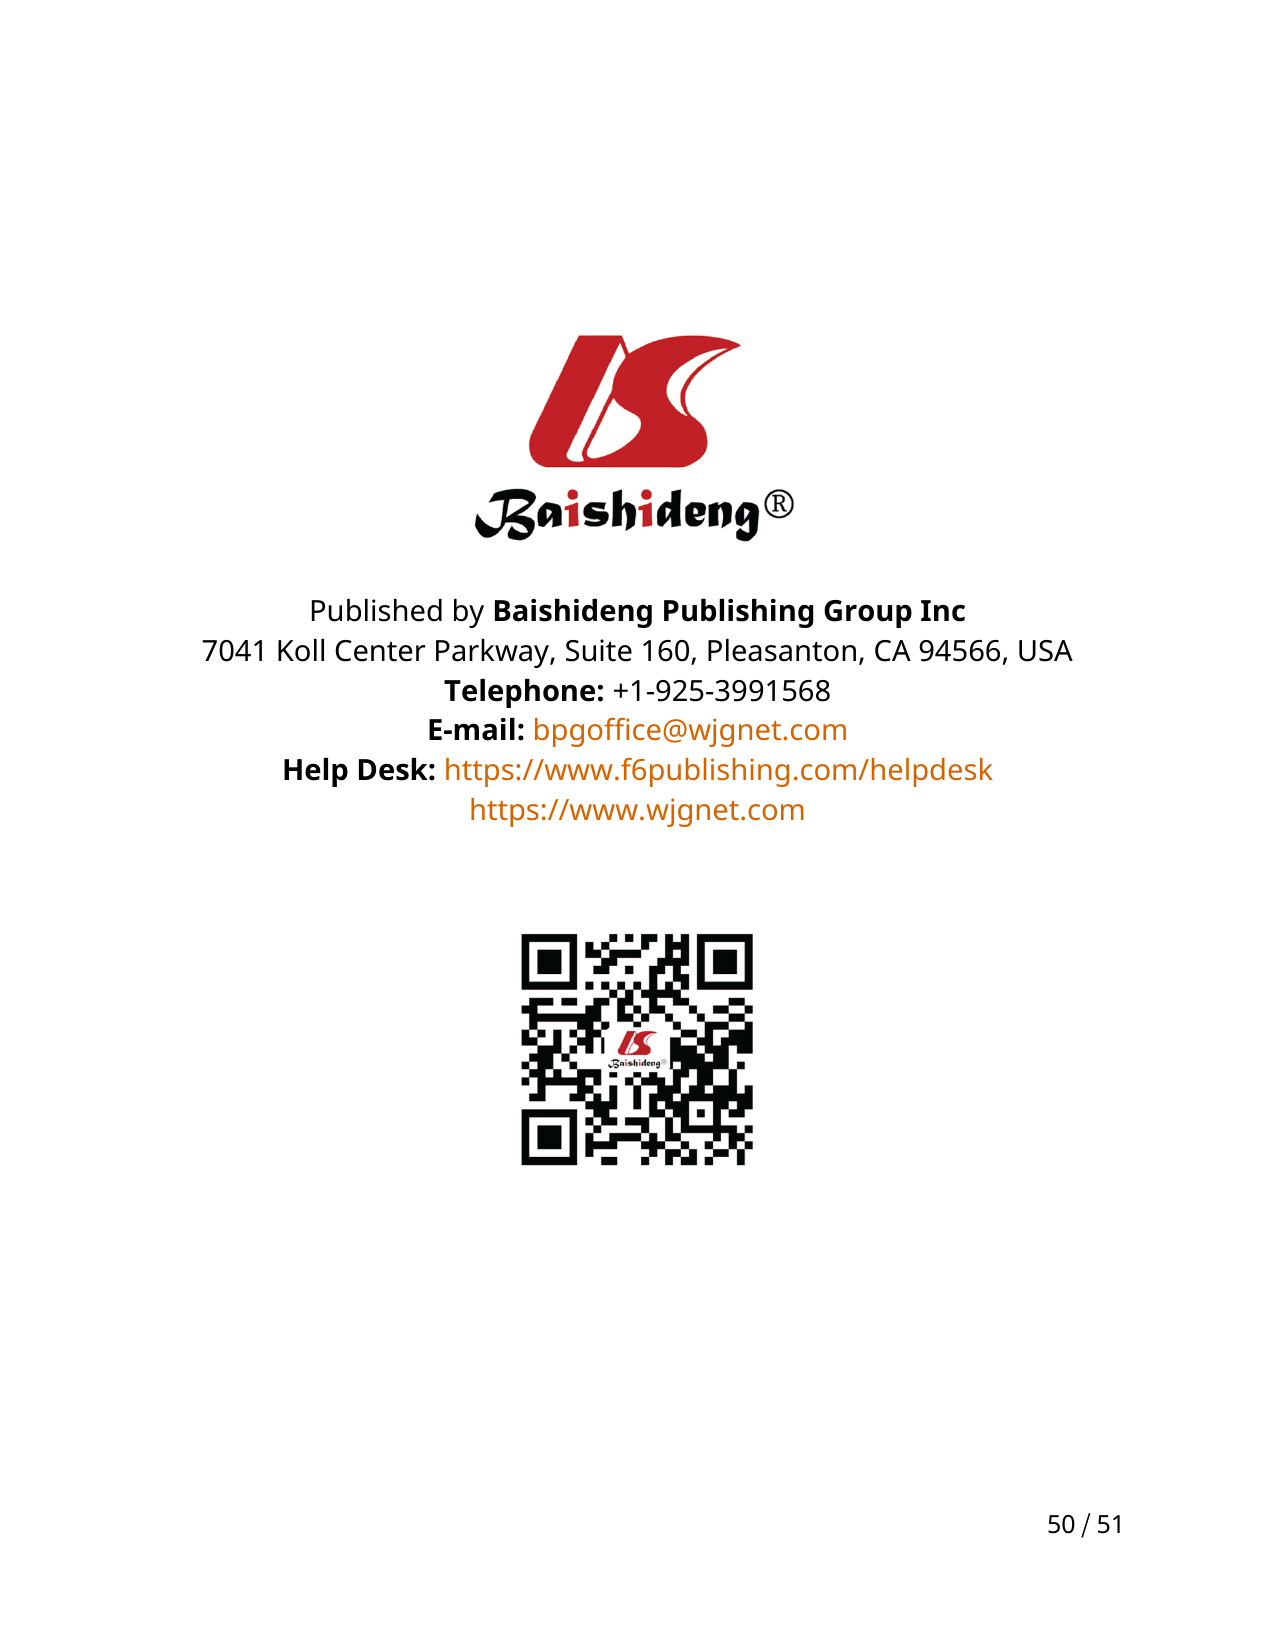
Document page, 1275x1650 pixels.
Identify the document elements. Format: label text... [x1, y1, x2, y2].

text Telephone: +1-925-3991568 [150, 670, 1125, 710]
text 7041 Koll Center Parkway, Suite 160, Pleasanton, CA 94566, USA [150, 630, 1125, 670]
text https://www.wjgnet.com [150, 789, 1125, 829]
text Help Desk: https://www.f6publishing.com/helpdesk [150, 749, 1125, 789]
picture [433, 320, 842, 557]
text E-mail: bpgoffice@wjgnet.com [150, 710, 1125, 749]
picture [518, 931, 757, 1168]
text Published by Baishideng Publishing Group Inc [150, 591, 1125, 630]
